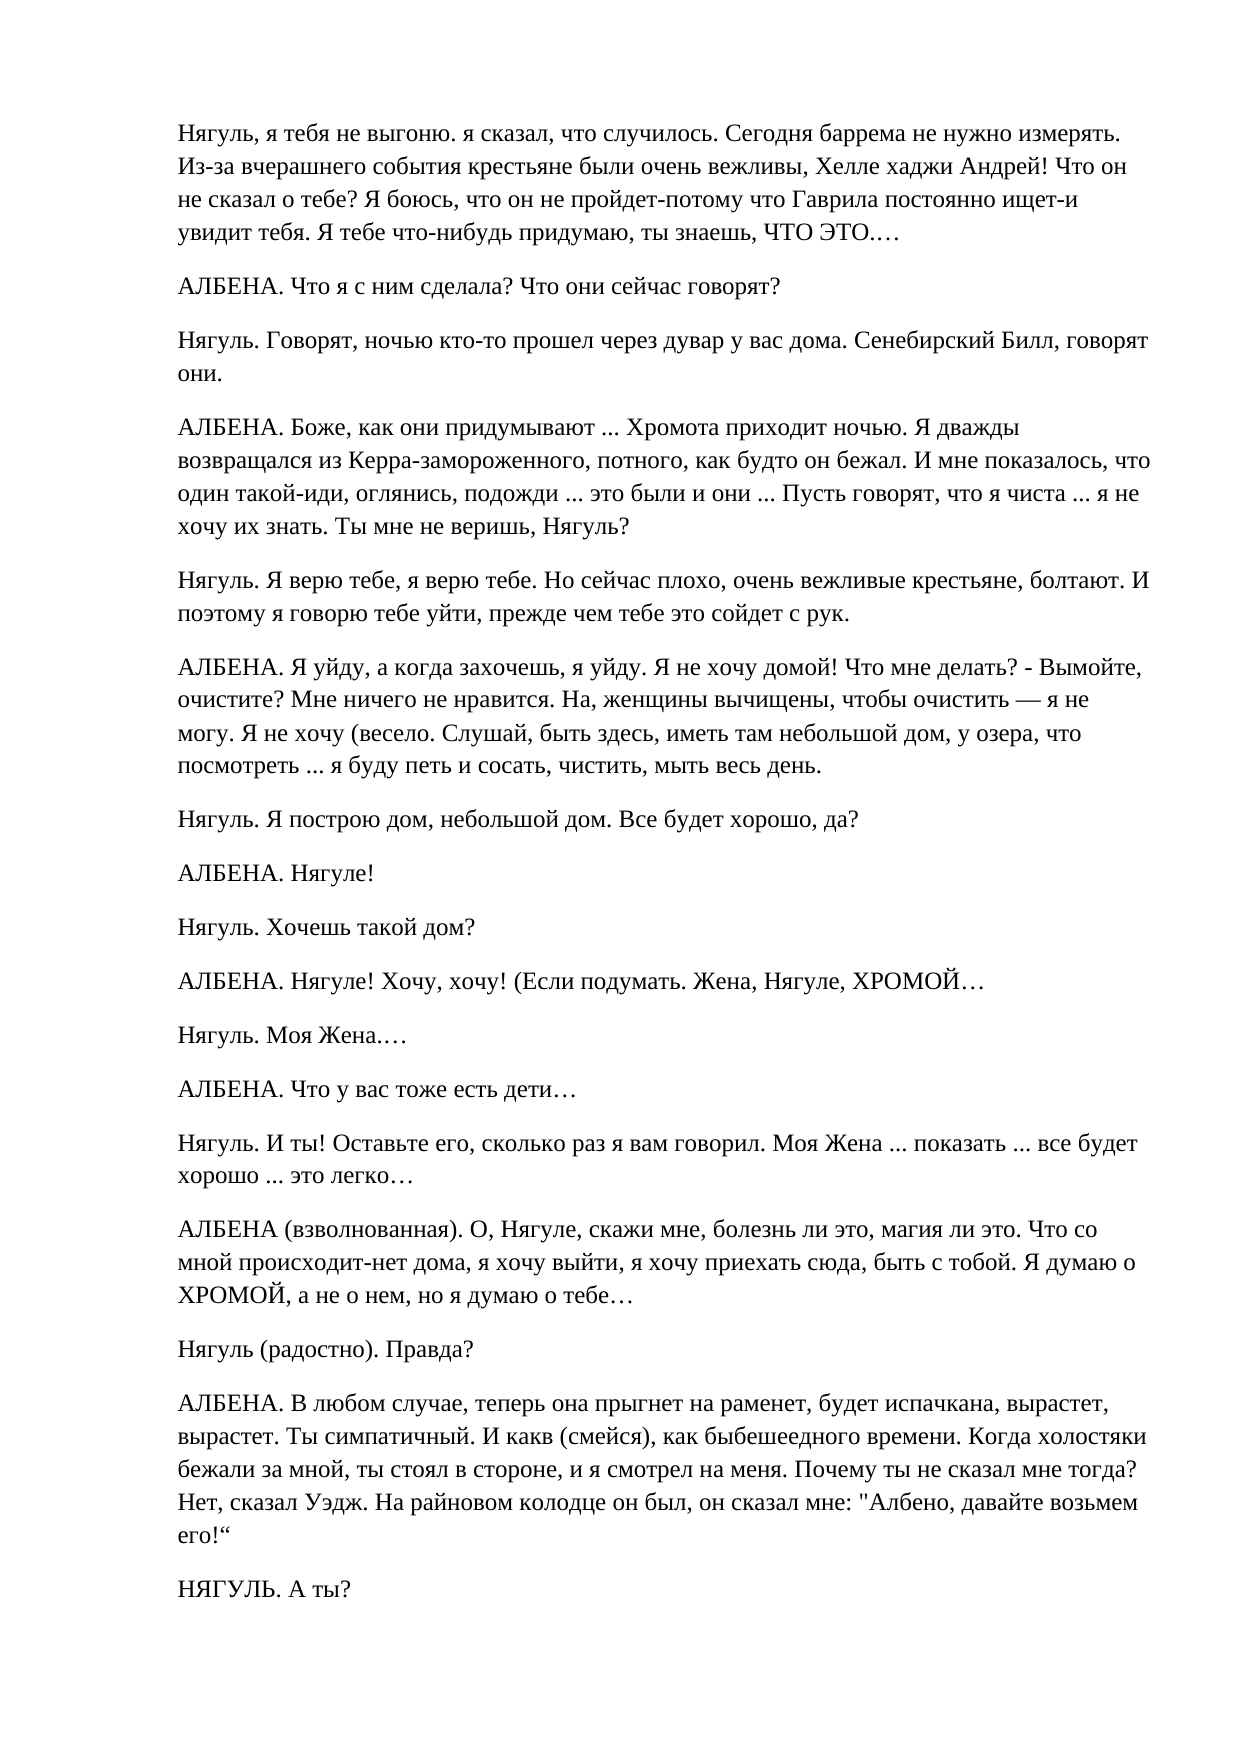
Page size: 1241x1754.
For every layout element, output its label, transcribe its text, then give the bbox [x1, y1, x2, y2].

text АЛБЕНА. В любом случае, теперь она прыгнет на раменет, будет испачкана, вырастет, вырастет. Ты симпатичный. И какв (смейся), как быбешеедного времени. Когда холостяки бежали за мной, ты стоял в стороне, и я смотрел на меня. Почему ты не сказал мне тогда? Нет, сказал Уэдж. На райновом колодце он был, он сказал мне: "Албено, давайте возьмем его!“ [177, 1388, 1152, 1549]
text АЛБЕНА (взволнованная). О, Нягуле, скажи мне, болезнь ли это, магия ли это. Что со мной происходит-нет дома, я хочу выйти, я хочу приехать сюда, быть с тобой. Я думаю о ХРОМОЙ, а не о нем, но я думаю о тебе… [177, 1214, 1152, 1309]
text АЛБЕНА. Что я с ним сделала? Что они сейчас говорят? [177, 271, 1152, 300]
text АЛБЕНА. Что у вас тоже есть дети… [177, 1074, 1152, 1102]
text АЛБЕНА. Нягуле! Хочу, хочу! (Если подумать. Жена, Нягуле, ХРОМОЙ… [177, 966, 1152, 995]
text АЛБЕНА. Нягуле! [177, 858, 1152, 887]
text Нягуль. И ты! Оставьте его, сколько раз я вам говорил. Моя Жена ... показать ... все будет хорошо ... это легко… [177, 1128, 1152, 1189]
text Нягуль. Моя Жена.… [177, 1020, 1152, 1049]
text Нягуль. Я построю дом, небольшой дом. Все будет хорошо, да? [177, 804, 1152, 833]
text Нягуль, я тебя не выгоню. я сказал, что случилось. Сегодня баррема не нужно измерять. Из-за вчерашнего события крестьяне были очень вежливы, Хелле хаджи Андрей! Что он не сказал о тебе? Я боюсь, что он не пройдет-потому что Гаврила постоянно ищет-и увидит тебя. Я тебе что-нибудь придумаю, ты знаешь, ЧТО ЭТО.… [177, 118, 1152, 246]
text Нягуль (радостно). Правда? [177, 1334, 1152, 1363]
text АЛБЕНА. Я уйду, а когда захочешь, я уйду. Я не хочу домой! Что мне делать? - Вымойте, очистите? Мне ничего не нравится. На, женщины вычищены, чтобы очистить — я не могу. Я не хочу (весело. Слушай, быть здесь, иметь там небольшой дом, у озера, что посмотреть ... я буду петь и сосать, чистить, мыть весь день. [177, 652, 1152, 779]
text Нягуль. Хочешь такой дом? [177, 912, 1152, 941]
text АЛБЕНА. Боже, как они придумывают ... Хромота приходит ночью. Я дважды возвращался из Керра-замороженного, потного, как будто он бежал. И мне показалось, что один такой-иди, оглянись, подожди ... это были и они ... Пусть говорят, что я чиста ... я не хочу их знать. Ты мне не веришь, Нягуль? [177, 412, 1152, 539]
text Нягуль. Говорят, ночью кто-то прошел через дувар у вас дома. Сенебирский Билл, говорят они. [177, 325, 1152, 387]
text НЯГУЛЬ. А ты? [177, 1574, 1152, 1603]
text Нягуль. Я верю тебе, я верю тебе. Но сейчас плохо, очень вежливые крестьяне, болтают. И поэтому я говорю тебе уйти, прежде чем тебе это сойдет с рук. [177, 565, 1152, 626]
